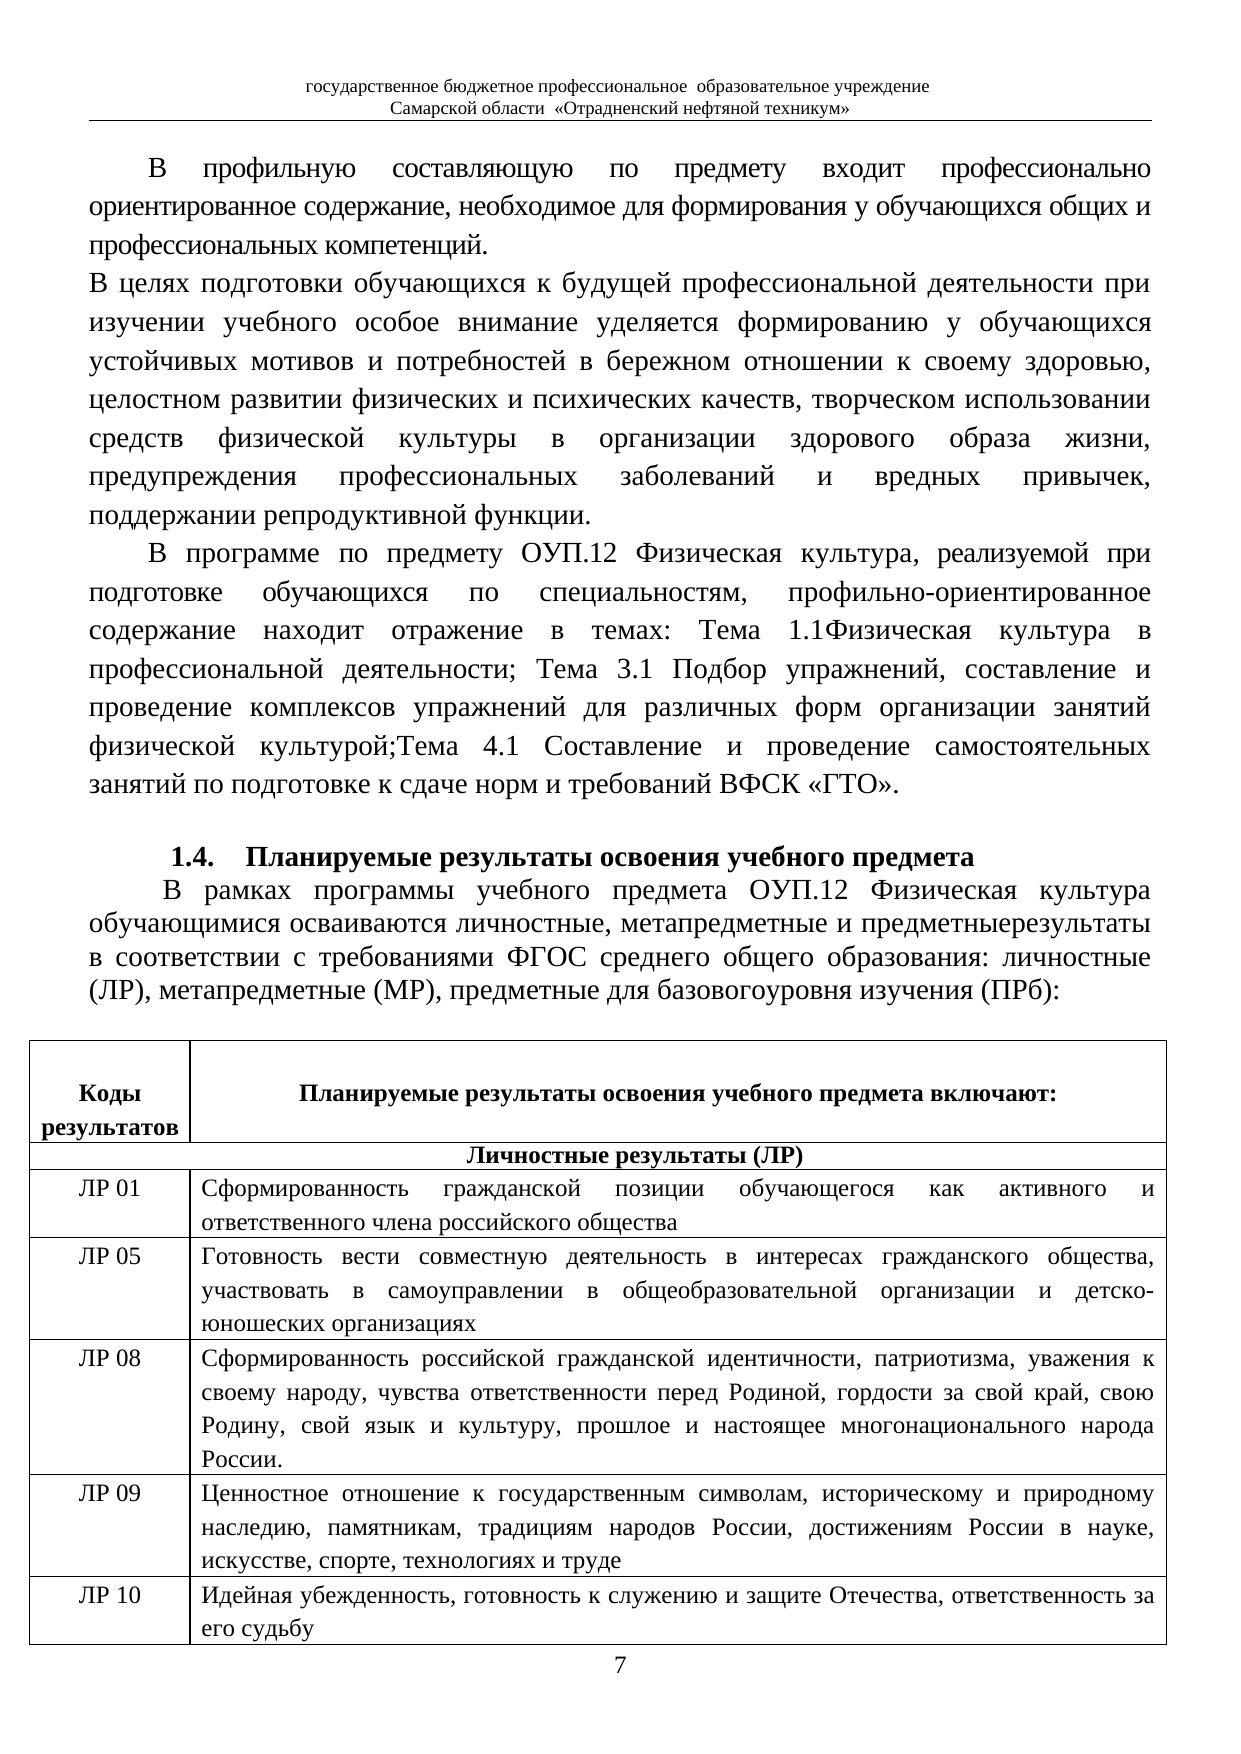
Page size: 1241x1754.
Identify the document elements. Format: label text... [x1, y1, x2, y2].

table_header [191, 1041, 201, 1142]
list Планируемые результаты освоения учебного предмета [170, 839, 1152, 872]
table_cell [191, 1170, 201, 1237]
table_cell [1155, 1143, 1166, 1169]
table_cell ЛР 01 [30, 1170, 189, 1237]
text В программе по предмету ОУП.12 Физическая культура, реализуемой при подготовке обучающихся по специальностям, профильно-ориентированное содержание находит отражение в темах: Тема 1.1Физическая культура в профессиональной деятельности; Тема 3.1 Подбор упражнений, составление и проведение комплексов упражнений для различных форм организации занятий физической культурой;Тема 4.1 Составление и проведение самостоятельных занятий по подготовке к сдаче норм и требований ВФСК «ГТО». [89, 535, 1152, 800]
text В рамках программы учебного предмета ОУП.12 Физическая культура обучающимися осваиваются личностные, метапредметные и предметныерезультаты в соответствии с требованиями ФГОС среднего общего образования: личностные (ЛР), метапредметные (МР), предметные для базовогоуровня изучения (ПРб): [89, 872, 1152, 1006]
table_cell ЛР 08 [30, 1340, 189, 1474]
text В целях подготовки обучающихся к будущей профессиональной деятельности при изучении учебного особое внимание уделяется формированию у обучающихся устойчивых мотивов и потребностей в бережном отношении к своему здоровью, целостном развитии физических и психических качеств, творческом использовании средств физической культуры в организации здорового образа жизни, предупреждения профессиональных заболеваний и вредных привычек, поддержании репродуктивной функции. [89, 266, 1152, 530]
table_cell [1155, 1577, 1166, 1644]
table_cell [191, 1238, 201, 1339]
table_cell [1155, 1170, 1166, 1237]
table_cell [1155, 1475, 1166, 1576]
text В профильную составляющую по предмету входит профессионально ориентированное содержание, необходимое для формирования у обучающихся общих и профессиональных компетенций. [89, 150, 1152, 261]
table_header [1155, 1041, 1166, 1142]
table_cell ЛР 10 [30, 1577, 189, 1644]
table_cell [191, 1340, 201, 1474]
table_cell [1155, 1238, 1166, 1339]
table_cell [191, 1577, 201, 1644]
table_cell ЛР 05 [30, 1238, 189, 1339]
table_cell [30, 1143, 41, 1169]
table_cell ЛР 09 [30, 1475, 189, 1576]
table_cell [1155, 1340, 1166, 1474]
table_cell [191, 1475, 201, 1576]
